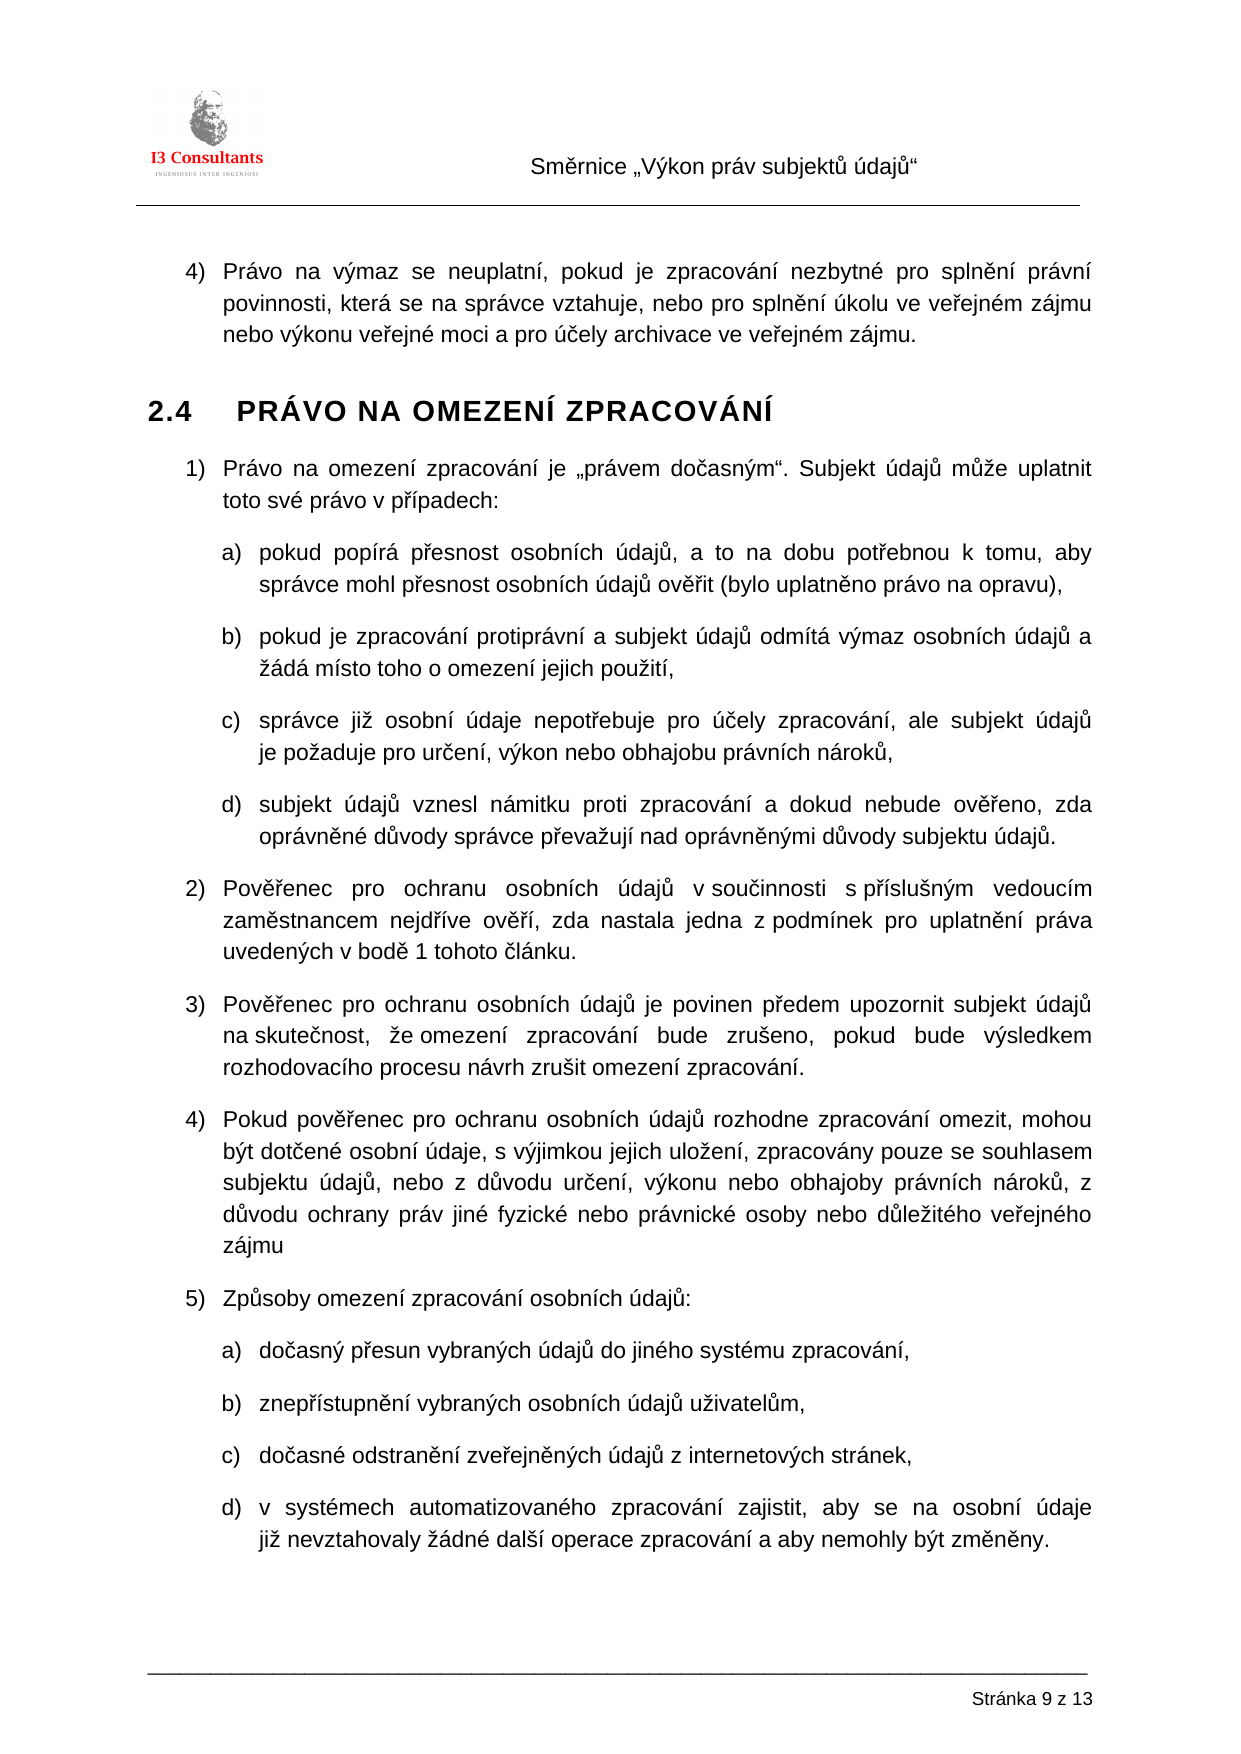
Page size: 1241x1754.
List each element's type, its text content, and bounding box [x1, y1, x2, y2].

list pokud popírá přesnost osobních údajů, a to na dobu potřebnou k tomu, aby správce mohl přesnost osobních údajů ověřit (bylo uplatněno právo na opravu), [221, 539, 1092, 597]
list správce již osobní údaje nepotřebuje pro účely zpracování, ale subjekt údajů je požaduje pro určení, výkon nebo obhajobu právních nároků, [221, 707, 1092, 765]
list dočasné odstranění zveřejněných údajů z internetových stránek, [221, 1442, 1092, 1468]
list Právo na výmaz se neuplatní, pokud je zpracování nezbytné pro splnění právní povinnosti, která se na správce vztahuje, nebo pro splnění úkolu ve veřejném zájmu nebo výkonu veřejné moci a pro účely archivace ve veřejném zájmu. [185, 258, 1092, 347]
list Pověřenec pro ochranu osobních údajů v součinnosti s příslušným vedoucím zaměstnancem nejdříve ověří, zda nastala jedna z podmínek pro uplatnění práva uvedených v bodě 1 tohoto článku. [185, 875, 1092, 964]
list Právo na omezení zpracování je „právem dočasným“. Subjekt údajů může uplatnit toto své právo v případech: [185, 455, 1092, 513]
list Způsoby omezení zpracování osobních údajů: [185, 1285, 1092, 1311]
list dočasný přesun vybraných údajů do jiného systému zpracování, [221, 1337, 1092, 1363]
list v systémech automatizovaného zpracování zajistit, aby se na osobní údaje již nevztahovaly žádné další operace zpracování a aby nemohly být změněny. [221, 1494, 1092, 1552]
picture [147, 86, 267, 180]
list Pokud pověřenec pro ochranu osobních údajů rozhodne zpracování omezit, mohou být dotčené osobní údaje, s výjimkou jejich uložení, zpracovány pouze se souhlasem subjektu údajů, nebo z důvodu určení, výkonu nebo obhajoby právních nároků, z důvodu ochrany práv jiné fyzické nebo právnické osoby nebo důležitého veřejného zájmu [185, 1106, 1092, 1259]
list Pověřenec pro ochranu osobních údajů je povinen předem upozornit subjekt údajů na skutečnost, že omezení zpracování bude zrušeno, pokud bude výsledkem rozhodovacího procesu návrh zrušit omezení zpracování. [185, 991, 1092, 1080]
list pokud je zpracování protiprávní a subjekt údajů odmítá výmaz osobních údajů a žádá místo toho o omezení jejich použití, [221, 623, 1092, 681]
list subjekt údajů vznesl námitku proti zpracování a dokud nebude ověřeno, zda oprávněné důvody správce převažují nad oprávněnými důvody subjektu údajů. [221, 791, 1092, 849]
list znepřístupnění vybraných osobních údajů uživatelům, [221, 1389, 1092, 1416]
subtitle Právo na omezení zpracování [148, 394, 1092, 428]
